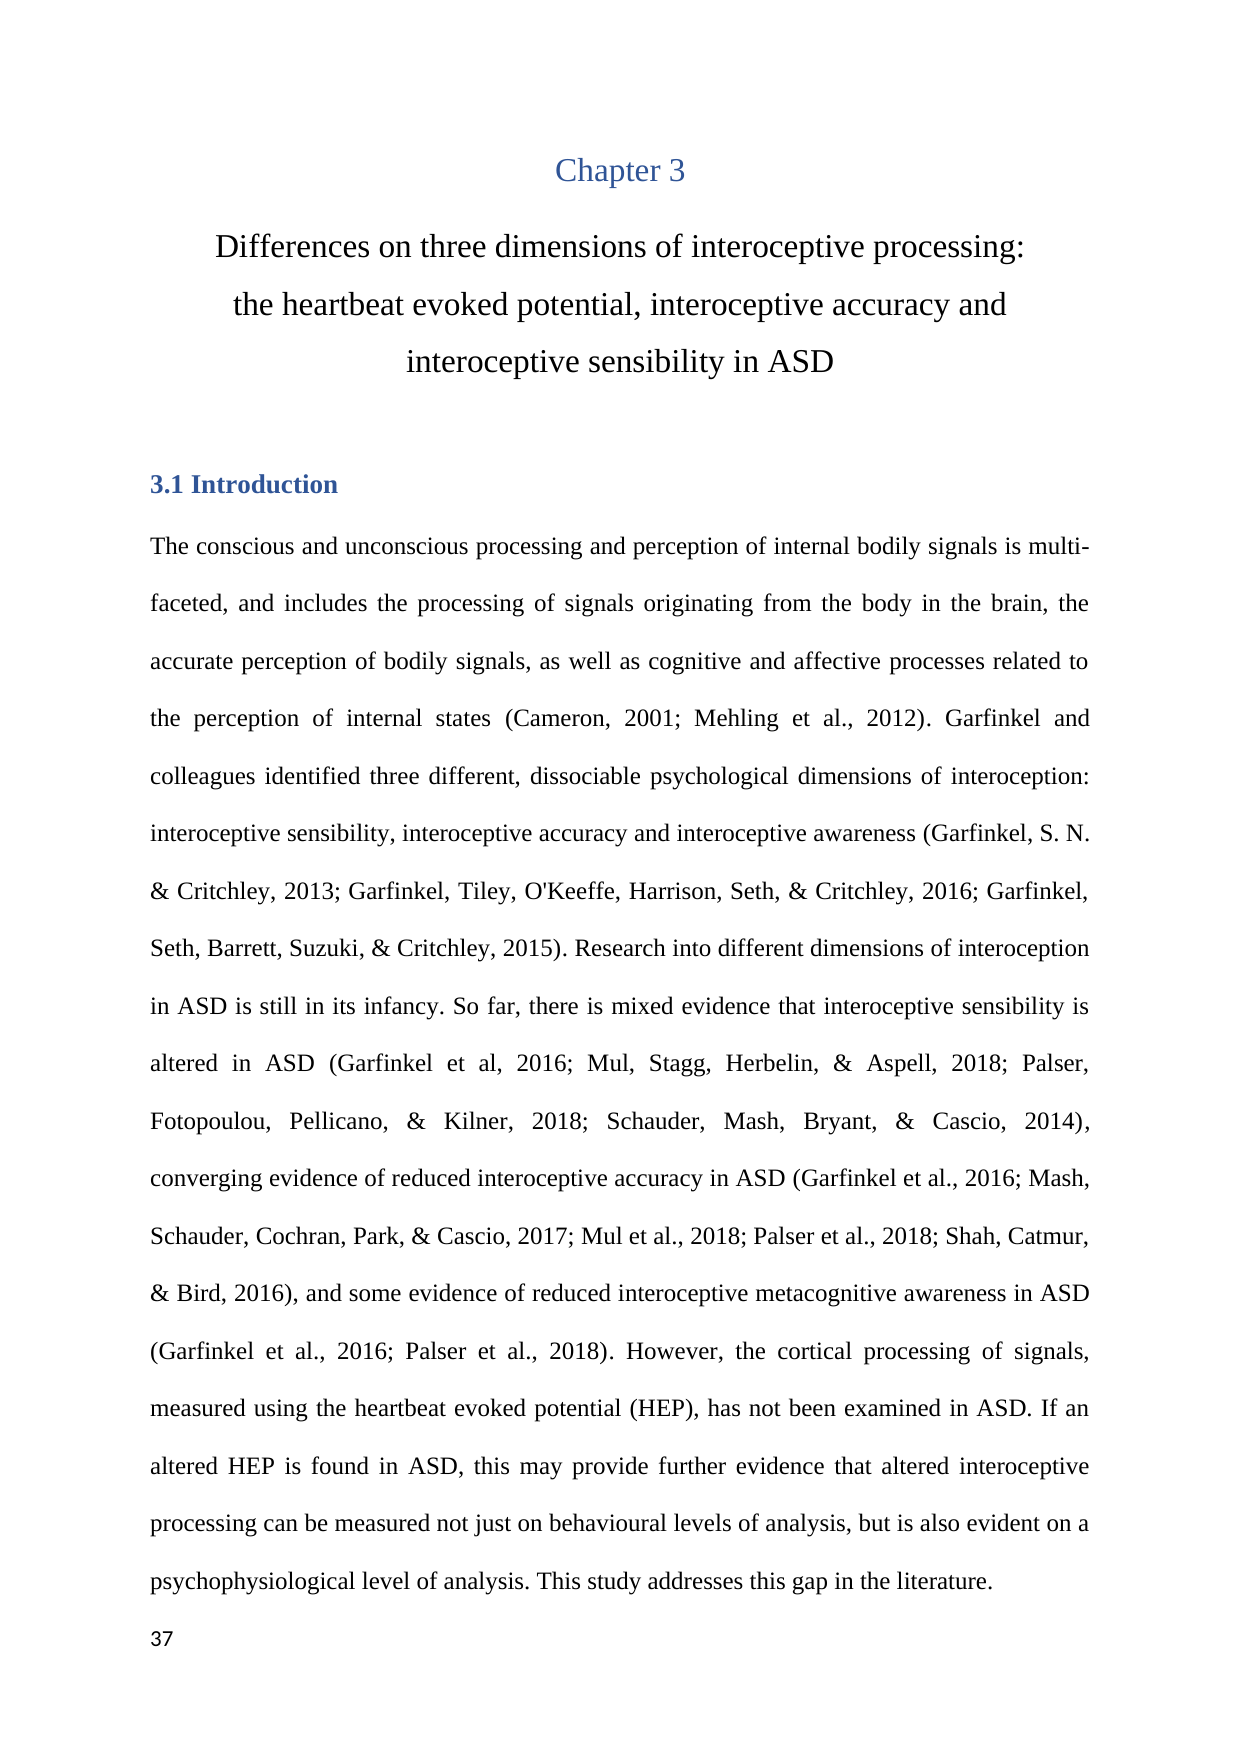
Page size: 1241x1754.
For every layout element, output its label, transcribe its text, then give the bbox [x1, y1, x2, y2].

text The conscious and unconscious processing and perception of internal bodily signals is multi-faceted, and includes the processing of signals originating from the body in the brain, the accurate perception of bodily signals, as well as cognitive and affective processes related to the perception of internal states (Cameron, 2001; Mehling et al., 2012). Garfinkel and colleagues identified three different, dissociable psychological dimensions of interoception: interoceptive sensibility, interoceptive accuracy and interoceptive awareness (Garfinkel, S. N. & Critchley, 2013; Garfinkel, Tiley, O'Keeffe, Harrison, Seth, & Critchley, 2016; Garfinkel, Seth, Barrett, Suzuki, & Critchley, 2015). Research into different dimensions of interoception in ASD is still in its infancy. So far, there is mixed evidence that interoceptive sensibility is altered in ASD (Garfinkel et al, 2016; Mul, Stagg, Herbelin, & Aspell, 2018; Palser, Fotopoulou, Pellicano, & Kilner, 2018; Schauder, Mash, Bryant, & Cascio, 2014), converging evidence of reduced interoceptive accuracy in ASD (Garfinkel et al., 2016; Mash, Schauder, Cochran, Park, & Cascio, 2017; Mul et al., 2018; Palser et al., 2018; Shah, Catmur, & Bird, 2016), and some evidence of reduced interoceptive metacognitive awareness in ASD (Garfinkel et al., 2016; Palser et al., 2018). However, the cortical processing of signals, measured using the heartbeat evoked potential (HEP), has not been examined in ASD. If an altered HEP is found in ASD, this may provide further evidence that altered interoceptive processing can be measured not just on behavioural levels of analysis, but is also evident on a psychophysiological level of analysis. This study addresses this gap in the literature. [150, 531, 1090, 1594]
subtitle 3.1 Introduction [150, 468, 1090, 500]
text Differences on three dimensions of interoceptive processing: [150, 227, 1090, 265]
subtitle Chapter 3 [150, 150, 1090, 188]
text the heartbeat evoked potential, interoceptive accuracy and interoceptive sensibility in ASD [150, 284, 1090, 380]
